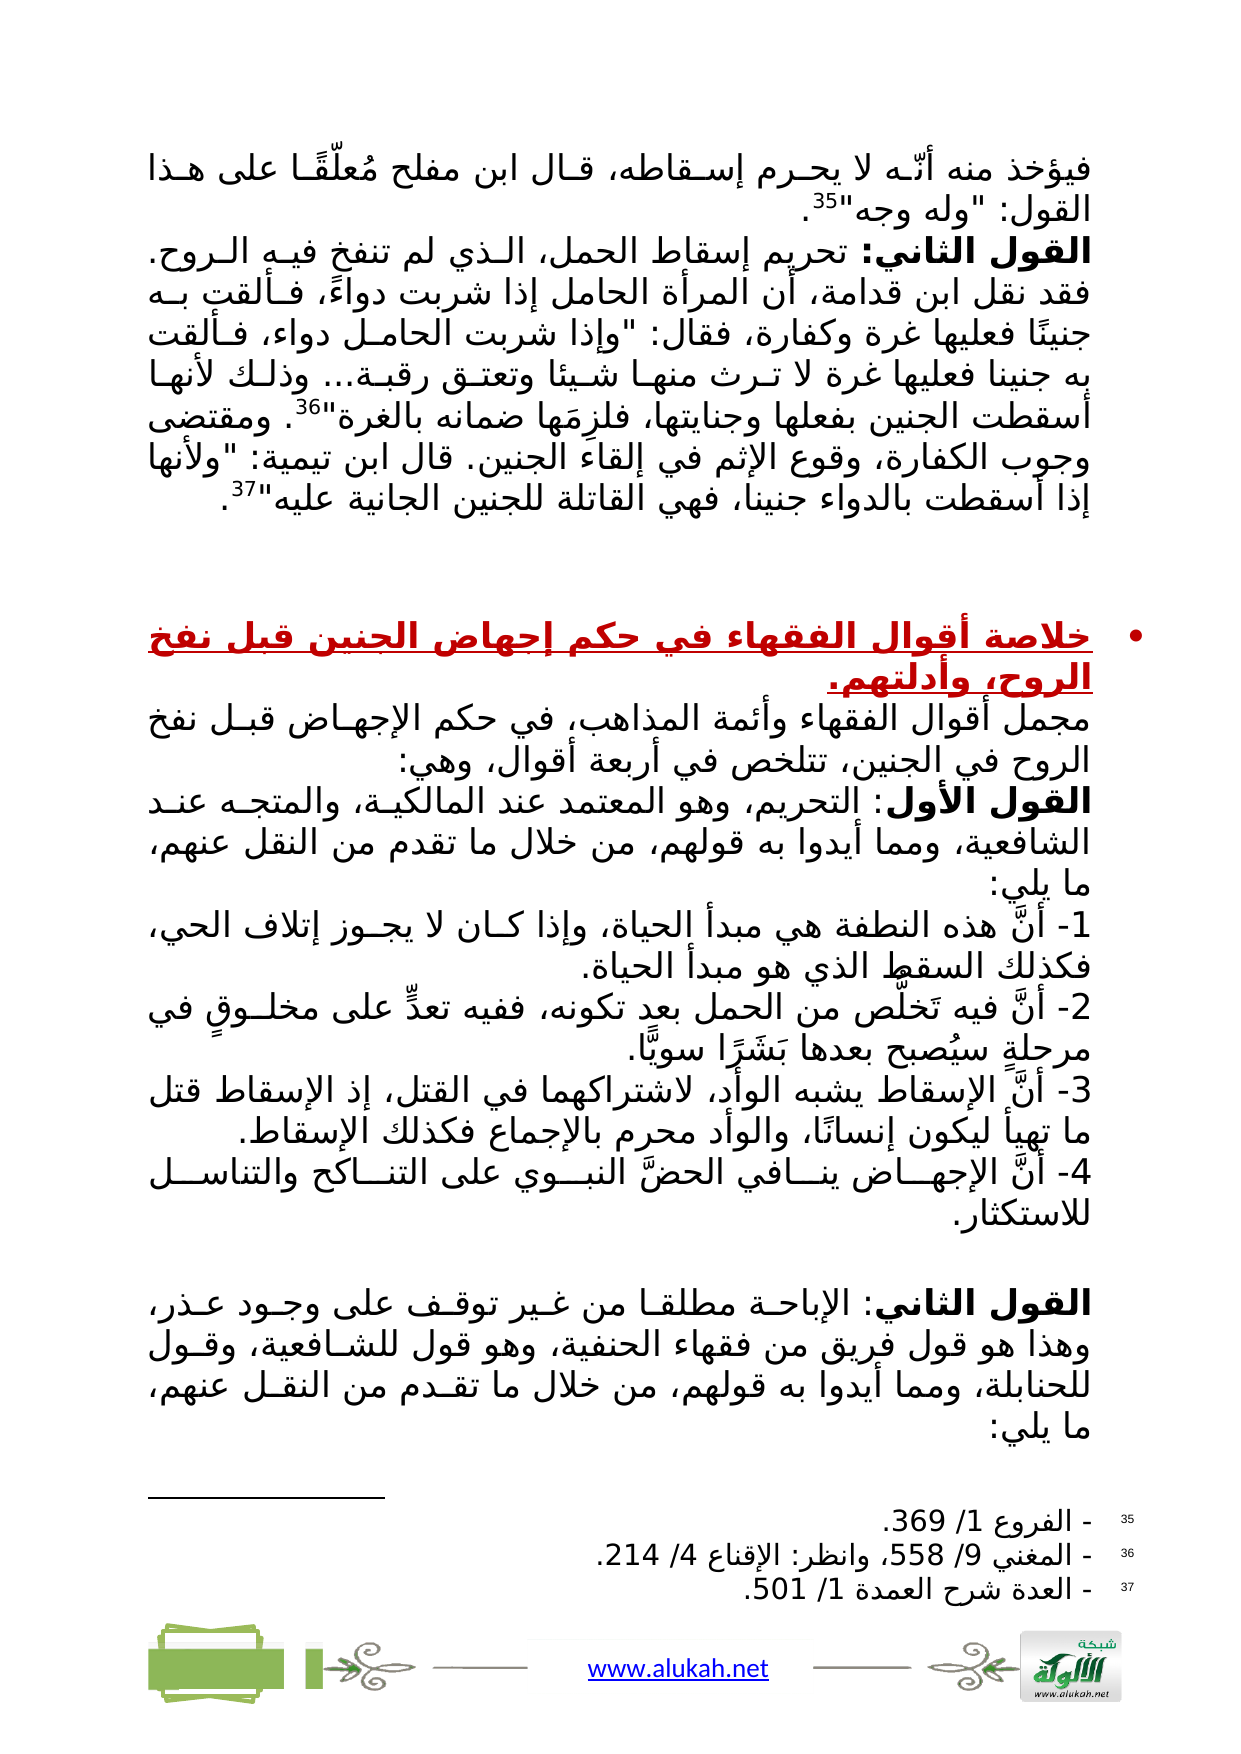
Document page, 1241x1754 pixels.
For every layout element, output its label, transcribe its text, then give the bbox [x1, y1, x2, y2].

picture [146, 1627, 1122, 1709]
text مجمل أقوال الفقهاء وأئمة المذاهب، في حكم الإجهاض قبل نفخ الروح في الجنين، تتلخص في أربعة أقوال، وهي: [148, 698, 1093, 780]
text القول الثاني: الإباحة مطلقا من غير توقف على وجود عذر، وهذا هو قول فريق من فقهاء الحنفية، وهو قول للشافعية، وقول للحنابلة، ومما أيدوا به قولهم، من خلال ما تقدم من النقل عنهم، ما يلي: [148, 1282, 1093, 1447]
text 2- أنَّ فيه تَخلُّص من الحمل بعد تكونه، ففيه تعدٍّ على مخلوقٍ في مرحلةٍ سيُصبح بعدها بَشَرًا سويًّا. [148, 987, 1093, 1069]
text 1- أنَّ هذه النطفة هي مبدأ الحياة، وإذا كان لا يجوز إتلاف الحي، فكذلك السقط الذي هو مبدأ الحياة. [148, 904, 1093, 987]
text القول الثاني: تحريم إسقاط الحمل، الذي لم تنفخ فيه الروح. فقد نقل ابن قدامة، أن المرأة الحامل إذا شربت دواءً، فألقت به جنينًا فعليها غرة وكفارة، فقال: "وإذا شربت الحامل دواء، فألقت به جنينا فعليها غرة لا ترث منها شيئا وتعتق رقبة... وذلك لأنها أسقطت الجنين بفعلها وجنايتها، فلزِمَها ضمانه بالغرة". ومقتضى وجوب الكفارة، وقوع الإثم في إلقاء الجنين. قال ابن تيمية: "ولأنها إذا أسقطت بالدواء جنينا، فهي القاتلة للجنين الجانية عليه". [148, 230, 1093, 519]
text 4- أنَّ الإجهاض ينافي الحضَّ النبوي على التناكح والتناسل للاستكثار. [148, 1152, 1093, 1234]
list خلاصة أقوال الفقهاء في حكم إجهاض الجنين قبل نفخ الروح، وأدلتهم. [148, 615, 1130, 698]
text القول الأول: التحريم، وهو المعتمد عند المالكية، والمتجه عند الشافعية، ومما أيدوا به قولهم، من خلال ما تقدم من النقل عنهم، ما يلي: [148, 780, 1093, 904]
text 3- أنَّ الإسقاط يشبه الوأد، لاشتراكهما في القتل، إذ الإسقاط قتل ما تهيأ ليكون إنسانًا، والوأد محرم بالإجماع فكذلك الإسقاط. [148, 1069, 1093, 1152]
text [148, 148, 1093, 230]
